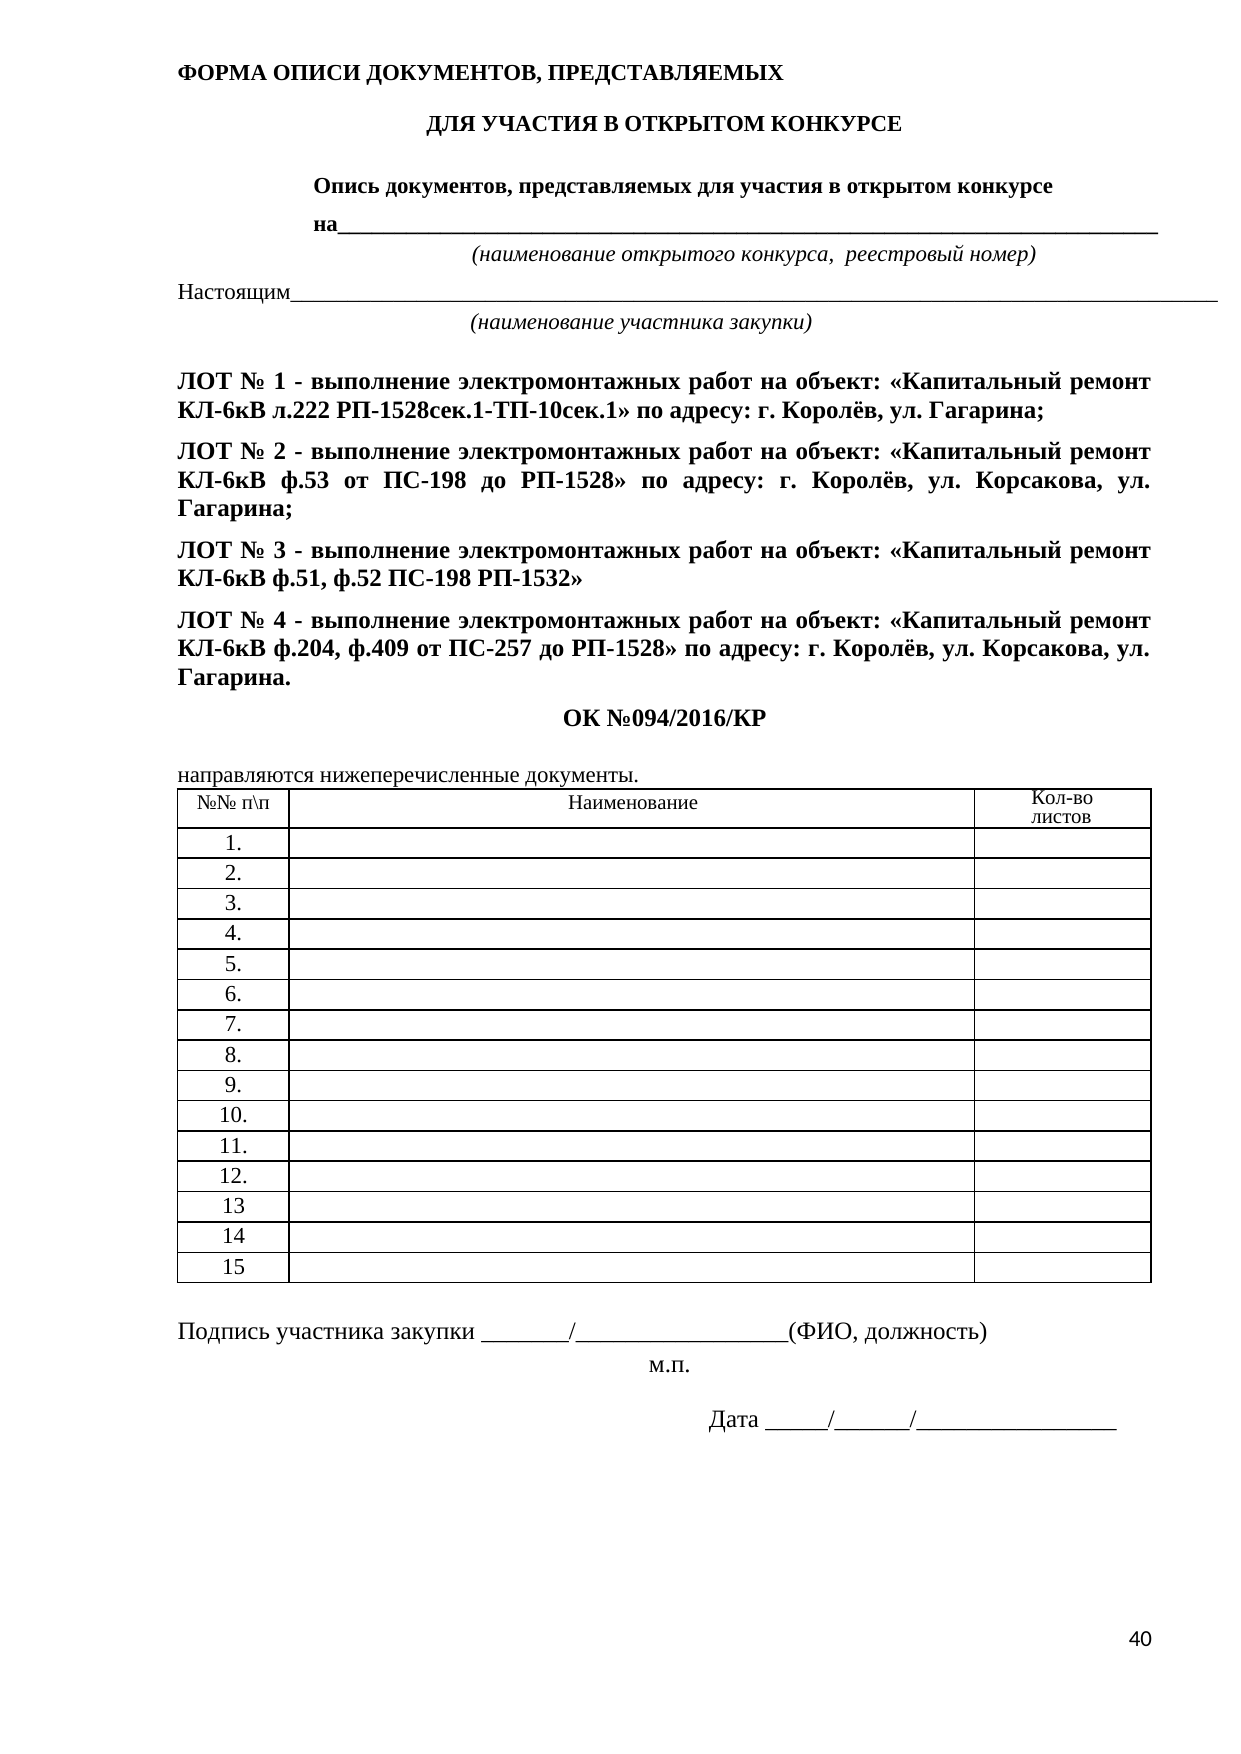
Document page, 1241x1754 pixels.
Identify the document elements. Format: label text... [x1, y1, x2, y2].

text Дата _____/______/________________ [620, 1382, 1152, 1432]
table_cell 13 [178, 1192, 288, 1221]
table_cell [290, 1041, 974, 1069]
table_cell [975, 1011, 1150, 1039]
table_cell [290, 1132, 974, 1160]
text ЛОТ № 4 - выполнение электромонтажных работ на объект: «Капитальный ремонт КЛ-6кВ ф.204, ф.409 от ПС-257 до РП-1528» по адресу: г. Королёв, ул. Корсакова, ул. Гагарина. [177, 605, 1152, 691]
table_cell [975, 1071, 1150, 1100]
table_cell 8. [178, 1041, 288, 1069]
table_cell [290, 1192, 974, 1221]
table_cell 5. [178, 950, 288, 978]
text (наименование открытого конкурса, реестровый номер) [472, 237, 1152, 268]
table_cell 4. [178, 920, 288, 948]
table_cell [975, 1253, 1150, 1282]
table_cell [290, 1011, 974, 1039]
text ЛОТ № 2 - выполнение электромонтажных работ на объект: «Капитальный ремонт КЛ-6кВ ф.53 от ПС-198 до РП-1528» по адресу: г. Королёв, ул. Корсакова, ул. Гагарина; [177, 436, 1152, 522]
text на [249, 207, 1152, 237]
text ДЛЯ УЧАСТИЯ В ОТКРЫТОМ КОНКУРСЕ [177, 110, 1152, 136]
table_cell 3. [178, 889, 288, 918]
text ЛОТ № 1 - выполнение электромонтажных работ на объект: «Капитальный ремонт КЛ-6кВ л.222 РП-1528сек.1-ТП-10сек.1» по адресу: г. Королёв, ул. Гагарина; [177, 366, 1152, 423]
text Настоящим [177, 278, 1152, 304]
table_cell 15 [178, 1253, 288, 1282]
text (наименование участника закупки) [470, 308, 1152, 335]
table_cell [290, 829, 974, 857]
table_header Кол-во листов [975, 790, 1150, 827]
table_cell [290, 1101, 974, 1130]
table_cell [290, 1071, 974, 1100]
table_cell [290, 920, 974, 948]
table_cell 9. [178, 1071, 288, 1100]
table_cell [975, 950, 1150, 978]
table_cell [975, 1041, 1150, 1069]
text ОК №094/2016/КР [177, 703, 1152, 732]
table_cell [290, 1162, 974, 1191]
table_cell 12. [178, 1162, 288, 1191]
table_cell [290, 889, 974, 918]
text Опись документов, представляемых для участия в открытом конкурсе [249, 169, 1152, 199]
table_cell 14 [178, 1223, 288, 1251]
table_cell 6. [178, 980, 288, 1009]
table_cell 7. [178, 1011, 288, 1039]
table_cell [975, 980, 1150, 1009]
table_cell [975, 1162, 1150, 1191]
text ФОРМА ОПИСИ ДОКУМЕНТОВ, ПРЕДСТАВЛЯЕМЫХ [177, 59, 1152, 85]
table_header №№ п\п [178, 790, 288, 827]
table_cell [975, 859, 1150, 888]
table_cell [975, 1101, 1150, 1130]
table_cell [290, 980, 974, 1009]
table_cell 2. [178, 859, 288, 888]
table_cell [975, 920, 1150, 948]
text Подпись участника закупки _______/_________________(ФИО, должность) [177, 1316, 1152, 1345]
table_cell [290, 950, 974, 978]
table_cell [975, 889, 1150, 918]
table_cell [975, 1192, 1150, 1221]
table_cell [975, 1132, 1150, 1160]
text направляются нижеперечисленные документы. [177, 757, 1152, 788]
table_cell [975, 1223, 1150, 1251]
table_cell 11. [178, 1132, 288, 1160]
table_cell [290, 1223, 974, 1251]
text м.п. [177, 1349, 1152, 1378]
table_cell [975, 829, 1150, 857]
table_cell 1. [178, 829, 288, 857]
table_header Наименование [290, 790, 974, 827]
table_cell 10. [178, 1101, 288, 1130]
table_cell [290, 1253, 974, 1282]
text ЛОТ № 3 - выполнение электромонтажных работ на объект: «Капитальный ремонт КЛ-6кВ ф.51, ф.52 ПС-198 РП-1532» [177, 535, 1152, 592]
table_cell [290, 859, 974, 888]
